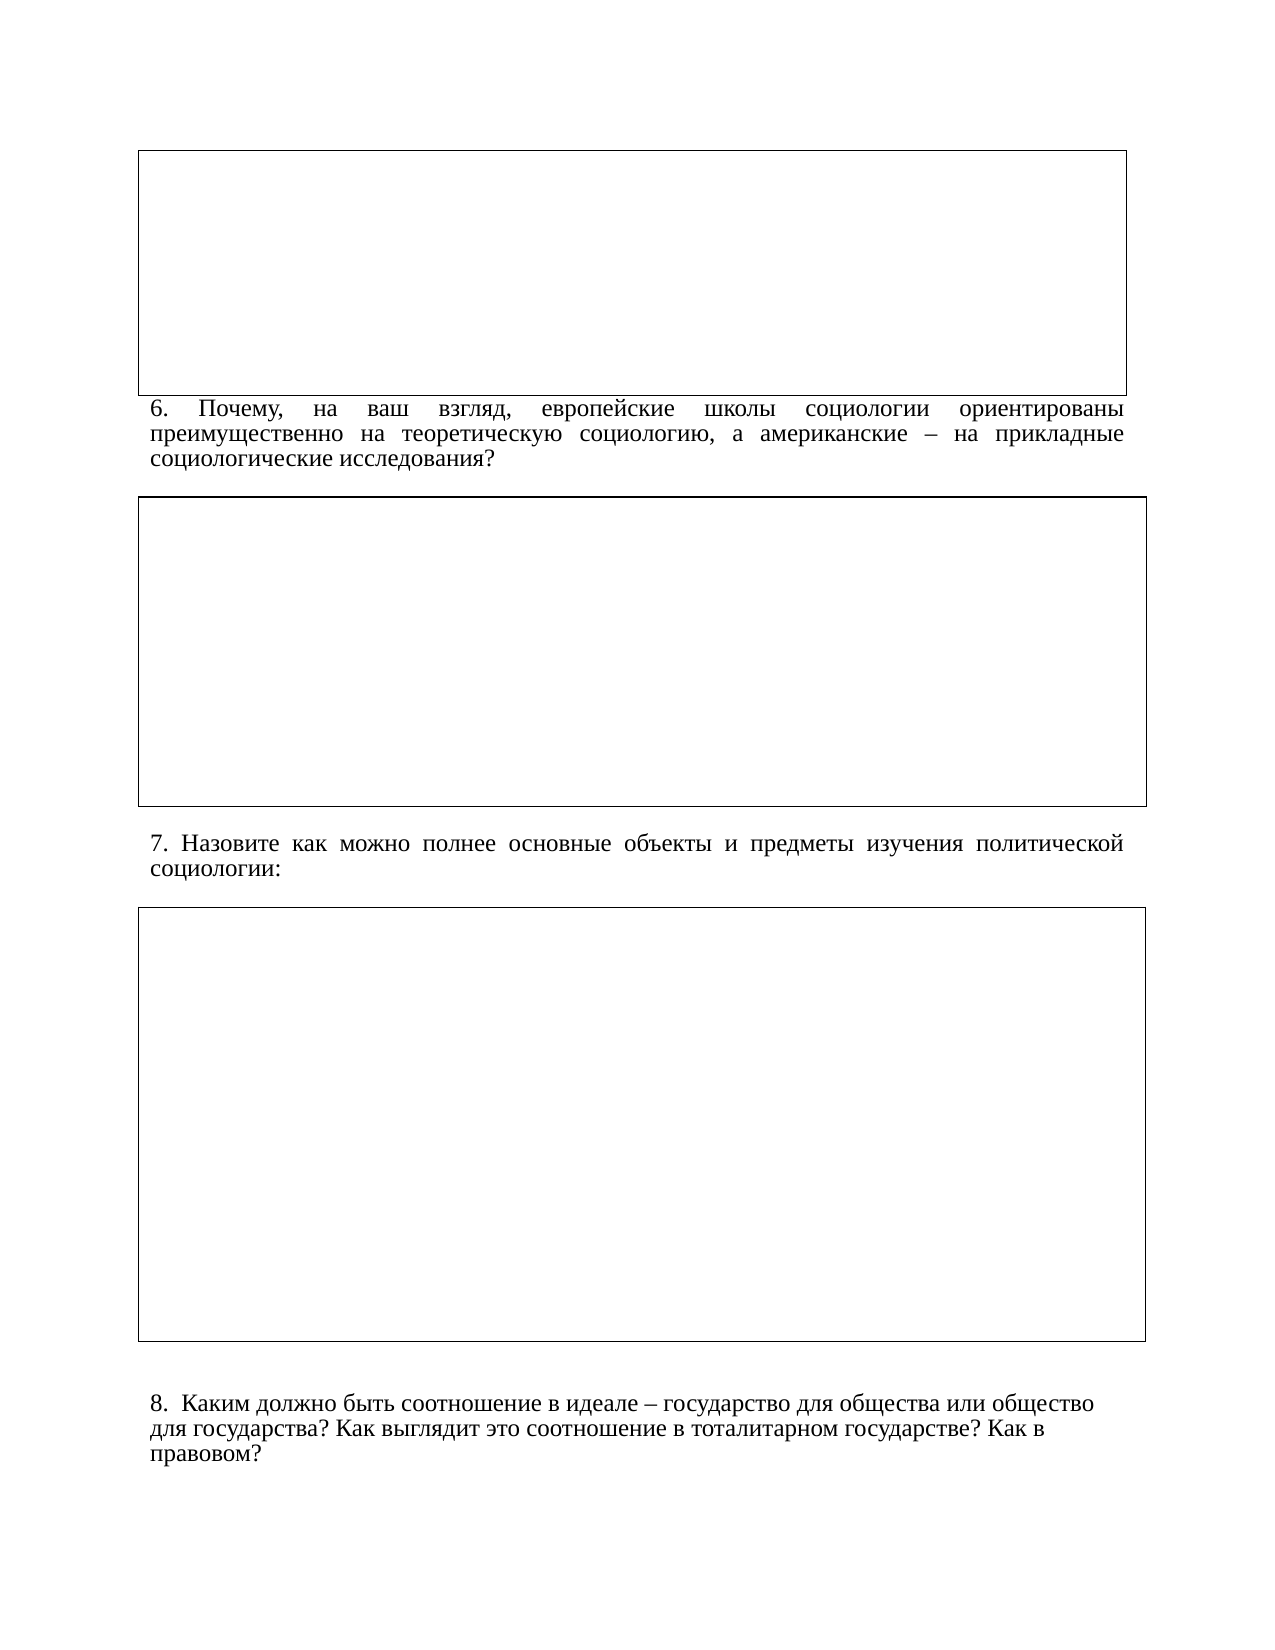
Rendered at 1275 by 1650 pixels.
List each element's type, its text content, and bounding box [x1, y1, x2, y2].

text 6. Почему, на ваш взгляд, европейские школы социологии ориентированы преимущественно на теоретическую социологию, а американские – на прикладные социологические исследования? [150, 396, 1125, 471]
text 8. Каким должно быть соотношение в идеале – государство для общества или общество для государства? Как выглядит это соотношение в тоталитарном государстве? Как в правовом? [150, 1392, 1125, 1467]
table_header [139, 908, 1145, 1341]
table_header [139, 498, 1146, 806]
text 7. Назовите как можно полнее основные объекты и предметы изучения политической социологии: [150, 832, 1125, 882]
table_header [139, 151, 1126, 395]
